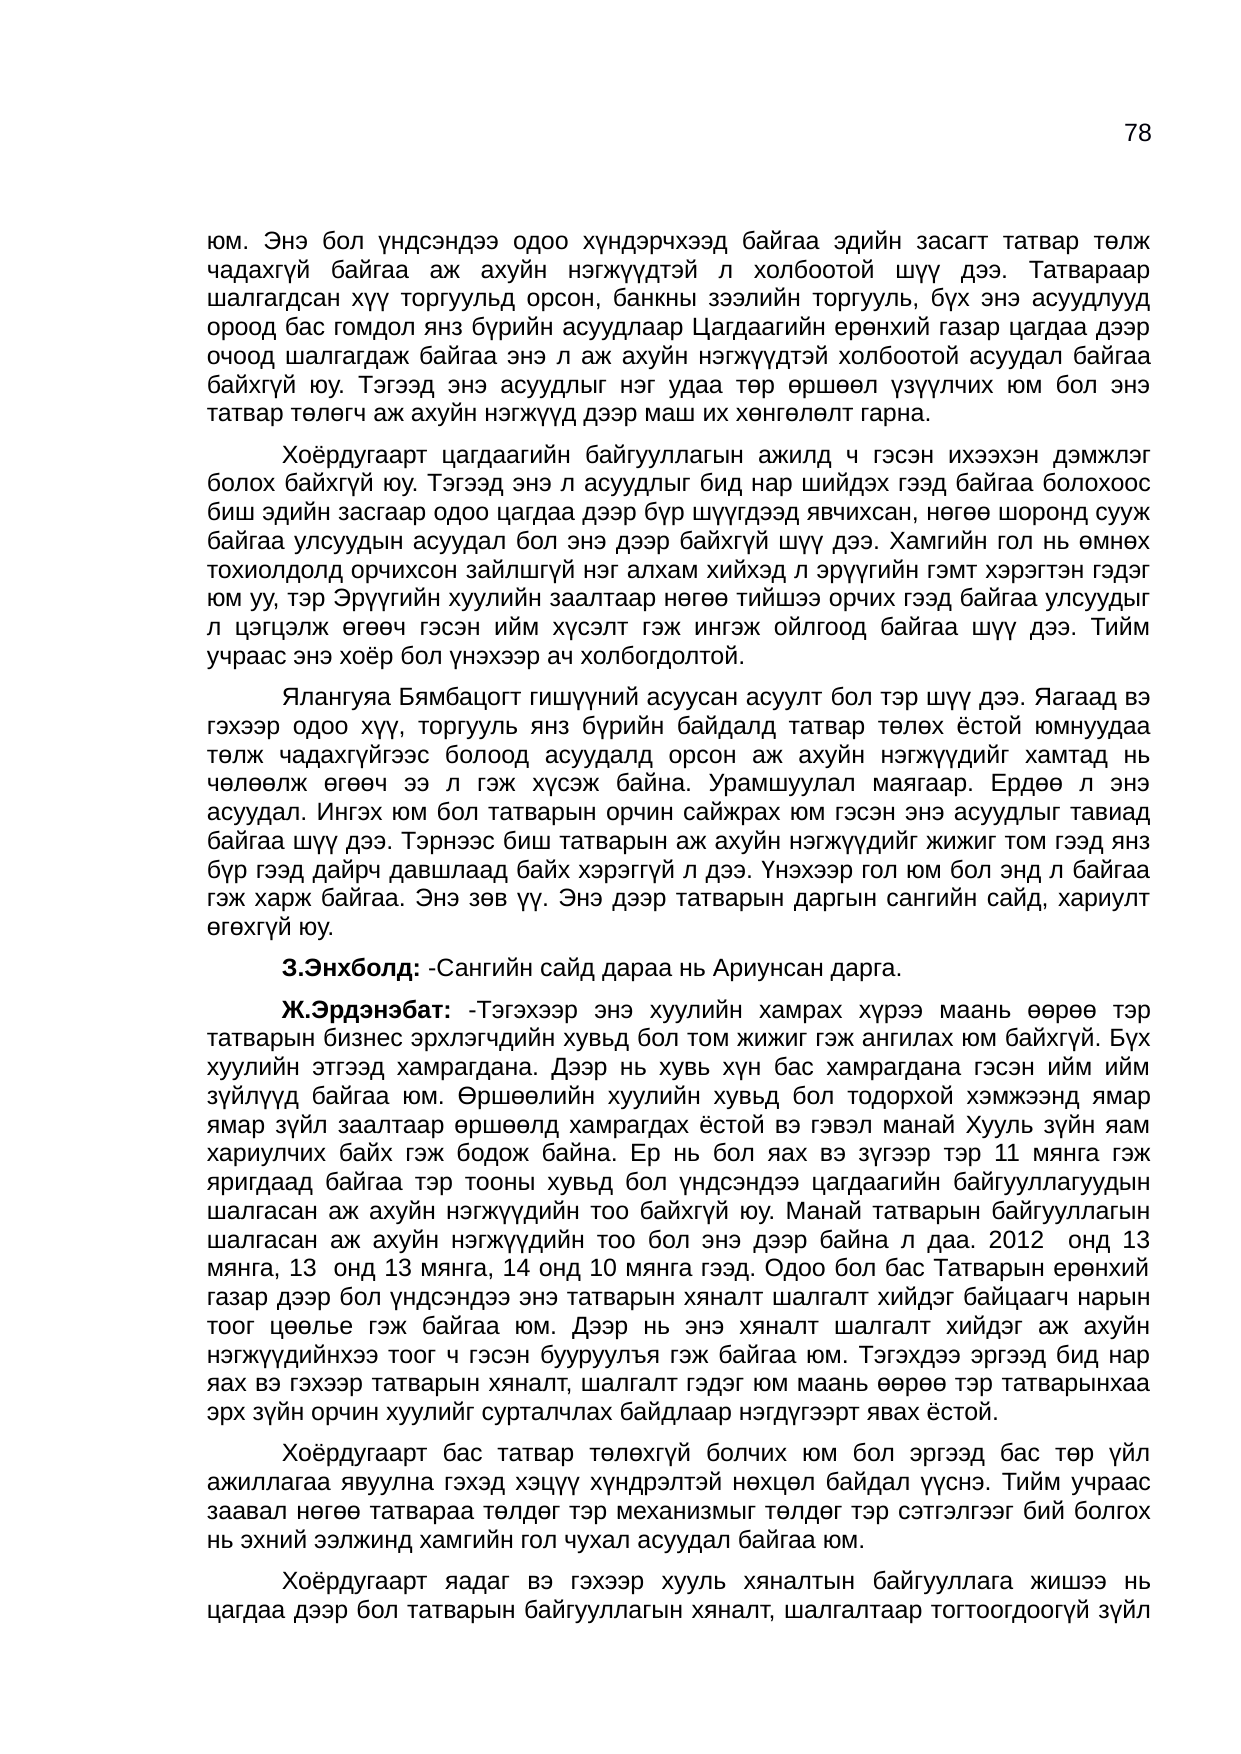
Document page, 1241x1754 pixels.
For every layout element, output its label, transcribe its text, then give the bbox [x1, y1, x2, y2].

text З.Энхболд: -Сангийн сайд дараа нь Ариунсан дарга. [207, 953, 1152, 982]
text Ж.Эрдэнэбат: -Тэгэхээр энэ хуулийн хамрах хүрээ маань өөрөө тэр татварын бизнес эрхлэгчдийн хувьд бол том жижиг гэж ангилах юм байхгүй. Бүх хуулийн этгээд хамрагдана. Дээр нь хувь хүн бас хамрагдана гэсэн ийм ийм зүйлүүд байгаа юм. Өршөөлийн хуулийн хувьд бол тодорхой хэмжээнд ямар ямар зүйл заалтаар өршөөлд хамрагдах ёстой вэ гэвэл манай Хууль зүйн яам хариулчих байх гэж бодож байна. Ер нь бол яах вэ зүгээр тэр 11 мянга гэж яригдаад байгаа тэр тооны хувьд бол үндсэндээ цагдаагийн байгууллагуудын шалгасан аж ахуйн нэгжүүдийн тоо байхгүй юу. Манай татварын байгууллагын шалгасан аж ахуйн нэгжүүдийн тоо бол энэ дээр байна л даа. 2012 онд 13 мянга, 13 онд 13 мянга, 14 онд 10 мянга гээд. Одоо бол бас Татварын ерөнхий газар дээр бол үндсэндээ энэ татварын хяналт шалгалт хийдэг байцаагч нарын тоог цөөлье гэж байгаа юм. Дээр нь энэ хяналт шалгалт хийдэг аж ахуйн нэгжүүдийнхээ тоог ч гэсэн бууруулъя гэж байгаа юм. Тэгэхдээ эргээд бид нар яах вэ гэхээр татварын хяналт, шалгалт гэдэг юм маань өөрөө тэр татварынхаа эрх зүйн орчин хуулийг сурталчлах байдлаар нэгдүгээрт явах ёстой. [207, 994, 1152, 1426]
text Хоёрдугаарт цагдаагийн байгууллагын ажилд ч гэсэн ихээхэн дэмжлэг болох байхгүй юу. Тэгээд энэ л асуудлыг бид нар шийдэх гээд байгаа болохоос биш эдийн засгаар одоо цагдаа дээр бүр шүүгдээд явчихсан, нөгөө шоронд сууж байгаа улсуудын асуудал бол энэ дээр байхгүй шүү дээ. Хамгийн гол нь өмнөх тохиолдолд орчихсон зайлшгүй нэг алхам хийхэд л эрүүгийн гэмт хэрэгтэн гэдэг юм уу, тэр Эрүүгийн хуулийн заалтаар нөгөө тийшээ орчих гээд байгаа улсуудыг л цэгцэлж өгөөч гэсэн ийм хүсэлт гэж ингэж ойлгоод байгаа шүү дээ. Тийм учраас энэ хоёр бол үнэхээр ач холбогдолтой. [207, 439, 1152, 669]
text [207, 1566, 1152, 1623]
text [207, 226, 1152, 427]
text Хоёрдугаарт бас татвар төлөхгүй болчих юм бол эргээд бас төр үйл ажиллагаа явуулна гэхэд хэцүү хүндрэлтэй нөхцөл байдал үүснэ. Тийм учраас заавал нөгөө татвараа төлдөг тэр механизмыг төлдөг тэр сэтгэлгээг бий болгох нь эхний ээлжинд хамгийн гол чухал асуудал байгаа юм. [207, 1438, 1152, 1553]
text Ялангуяа Бямбацогт гишүүний асуусан асуулт бол тэр шүү дээ. Яагаад вэ гэхээр одоо хүү, торгууль янз бүрийн байдалд татвар төлөх ёстой юмнуудаа төлж чадахгүйгээс болоод асуудалд орсон аж ахуйн нэгжүүдийг хамтад нь чөлөөлж өгөөч ээ л гэж хүсэж байна. Урамшуулал маягаар. Ердөө л энэ асуудал. Ингэх юм бол татварын орчин сайжрах юм гэсэн энэ асуудлыг тавиад байгаа шүү дээ. Тэрнээс биш татварын аж ахуйн нэгжүүдийг жижиг том гээд янз бүр гээд дайрч давшлаад байх хэрэггүй л дээ. Үнэхээр гол юм бол энд л байгаа гэж харж байгаа. Энэ зөв үү. Энэ дээр татварын даргын сангийн сайд, хариулт өгөхгүй юу. [207, 682, 1152, 941]
